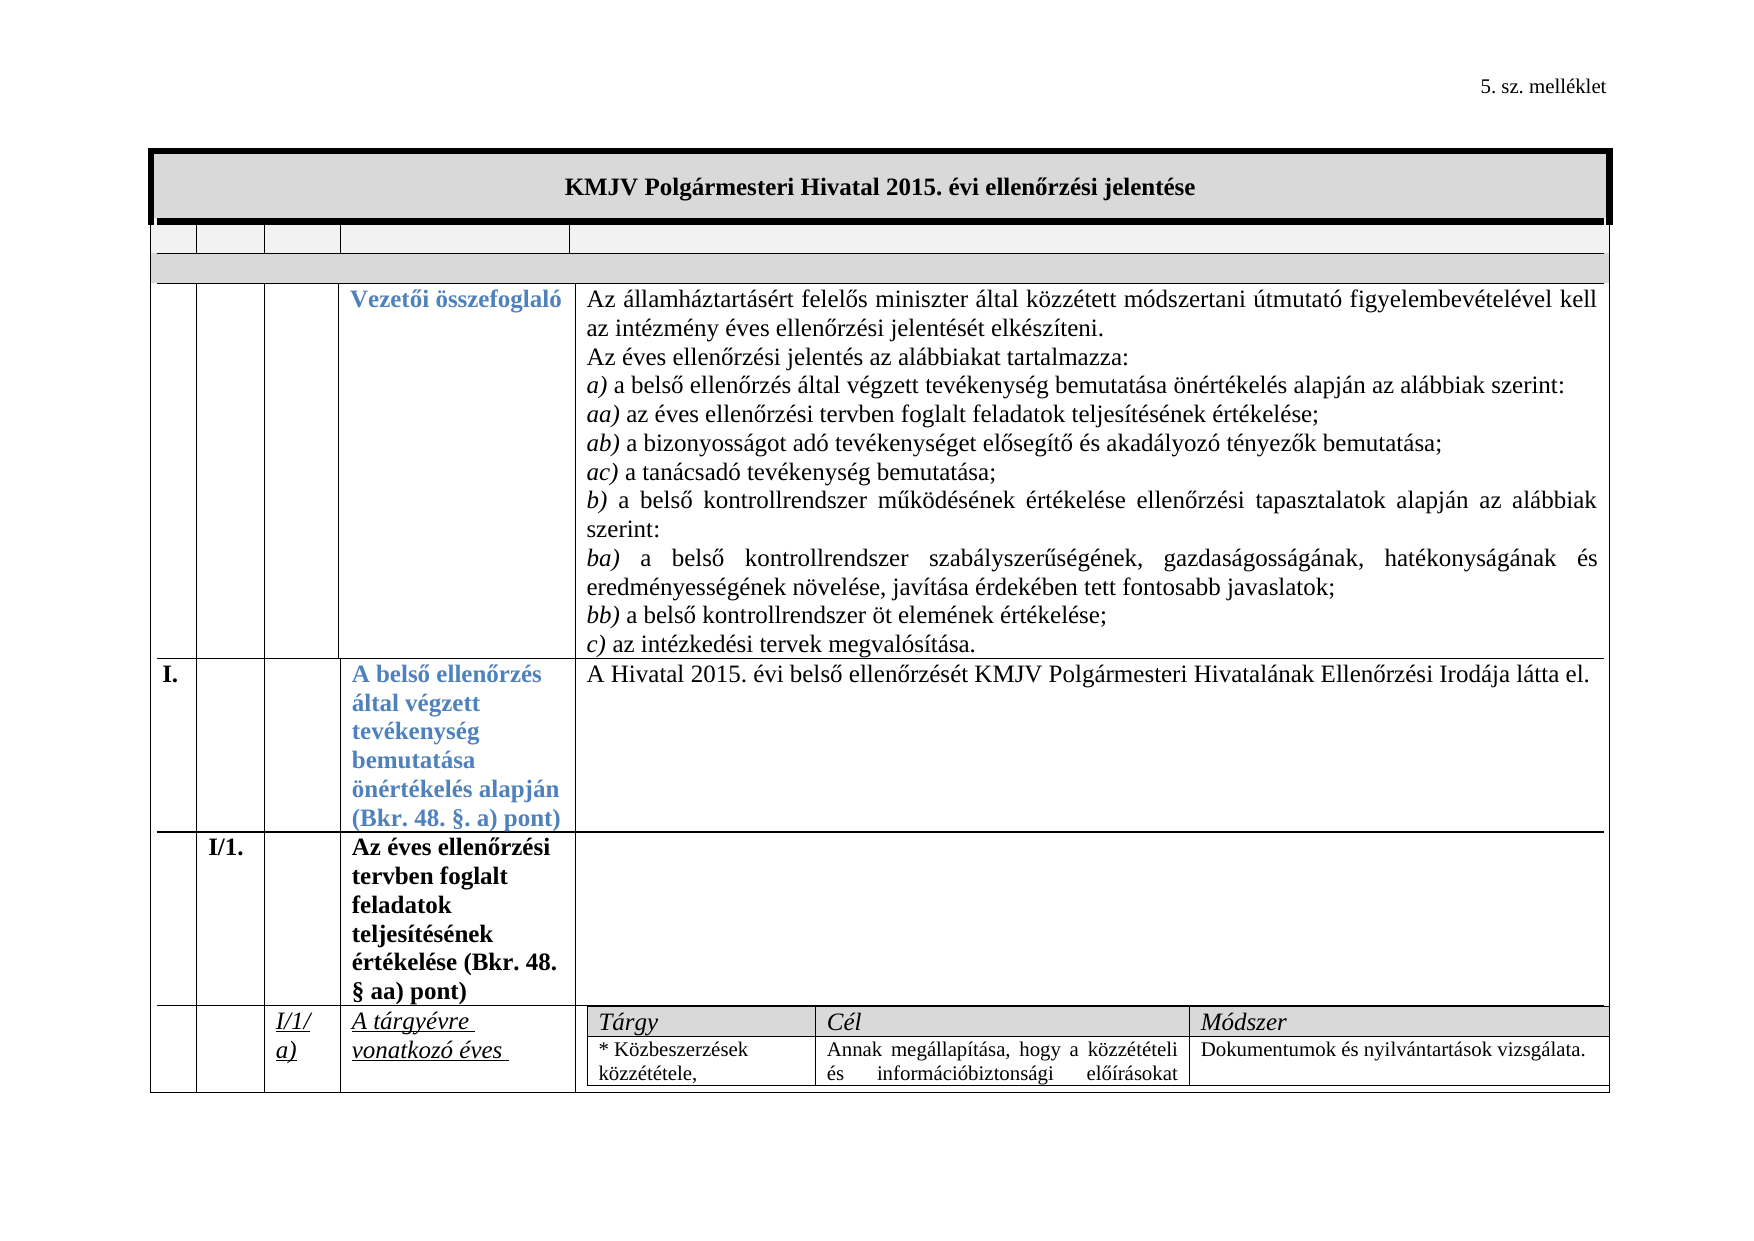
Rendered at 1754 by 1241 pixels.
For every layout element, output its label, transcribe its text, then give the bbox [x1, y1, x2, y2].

table_cell [197, 659, 264, 831]
table_cell [265, 833, 340, 1005]
table_cell Vezetői összefoglaló [339, 284, 575, 658]
table_cell [151, 831, 196, 1005]
table_cell A Hivatal 2015. évi belső ellenőrzését KMJV Polgármesteri Hivatalának Ellenőrzési Irodája látta el. [576, 658, 1609, 831]
table_cell [197, 225, 264, 253]
table_cell [570, 218, 1609, 253]
table_cell [265, 284, 338, 658]
table_cell Az éves ellenőrzési tervben foglalt feladatok teljesítésének értékelése (Bkr. 48. § aa) pont) [341, 833, 575, 1005]
table_cell [576, 831, 1609, 1005]
table_cell Az államháztartásért felelős miniszter által közzétett módszertani útmutató figyelembevételével kell az intézmény éves ellenőrzési jelentését elkészíteni. Az éves ellenőrzési jelentés az alábbiakat tartalmazza: a) a belső ellenőrzés által végzett tevékenység bemutatása önértékelés alapján az alábbiak szerint: aa) az éves ellenőrzési tervben foglalt feladatok teljesítésének értékelése; ab) a bizonyosságot adó tevékenységet elősegítő és akadályozó tényezők bemutatása; ac) a tanácsadó tevékenység bemutatása; b) a belső kontrollrendszer működésének értékelése ellenőrzési tapasztalatok alapján az alábbiak szerint: ba) a belső kontrollrendszer szabályszerűségének, gazdaságosságának, hatékonyságának és eredményességének növelése, javítása érdekében tett fontosabb javaslatok; bb) a belső kontrollrendszer öt elemének értékelése; c) az intézkedési tervek megvalósítása. [576, 283, 1609, 658]
table_cell I. [151, 658, 196, 831]
table_cell I/1/a) [265, 1006, 340, 1092]
table_cell [197, 284, 264, 658]
table_cell [265, 659, 340, 831]
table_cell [576, 1006, 1609, 1092]
table_cell I/1. [197, 833, 264, 1005]
table_cell [151, 218, 196, 253]
table_cell [151, 1005, 196, 1092]
table_cell [265, 225, 340, 253]
table_cell A belső ellenőrzés által végzett tevékenység bemutatása önértékelés alapján (Bkr. 48. §. a) pont) [341, 659, 575, 831]
table_cell [197, 1006, 264, 1092]
table_header KMJV Polgármesteri Hivatal 2015. évi ellenőrzési jelentése [154, 154, 1606, 218]
table_cell [151, 253, 1609, 283]
table_cell [341, 225, 569, 253]
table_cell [341, 1006, 575, 1092]
table_cell [151, 283, 196, 658]
